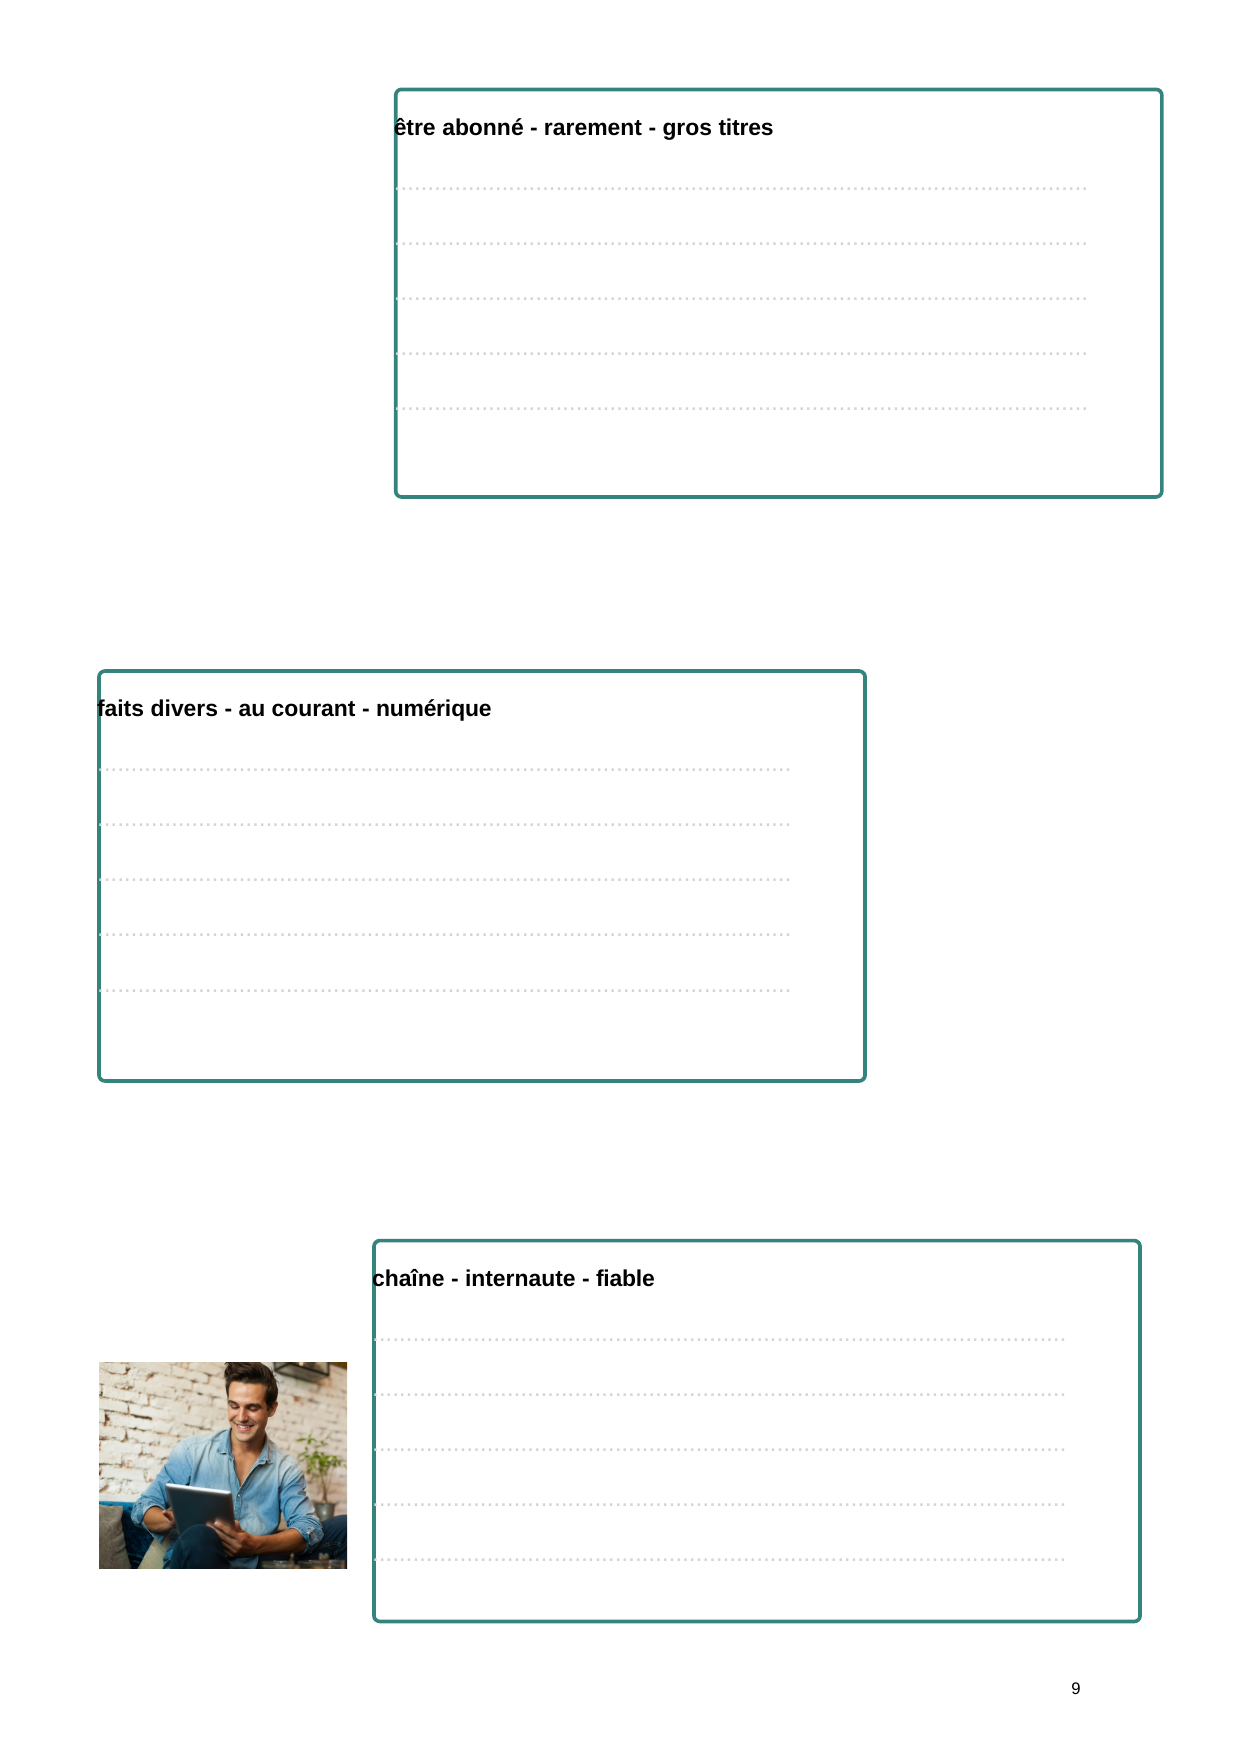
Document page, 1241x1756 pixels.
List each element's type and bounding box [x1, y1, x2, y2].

picture [99, 1362, 348, 1569]
